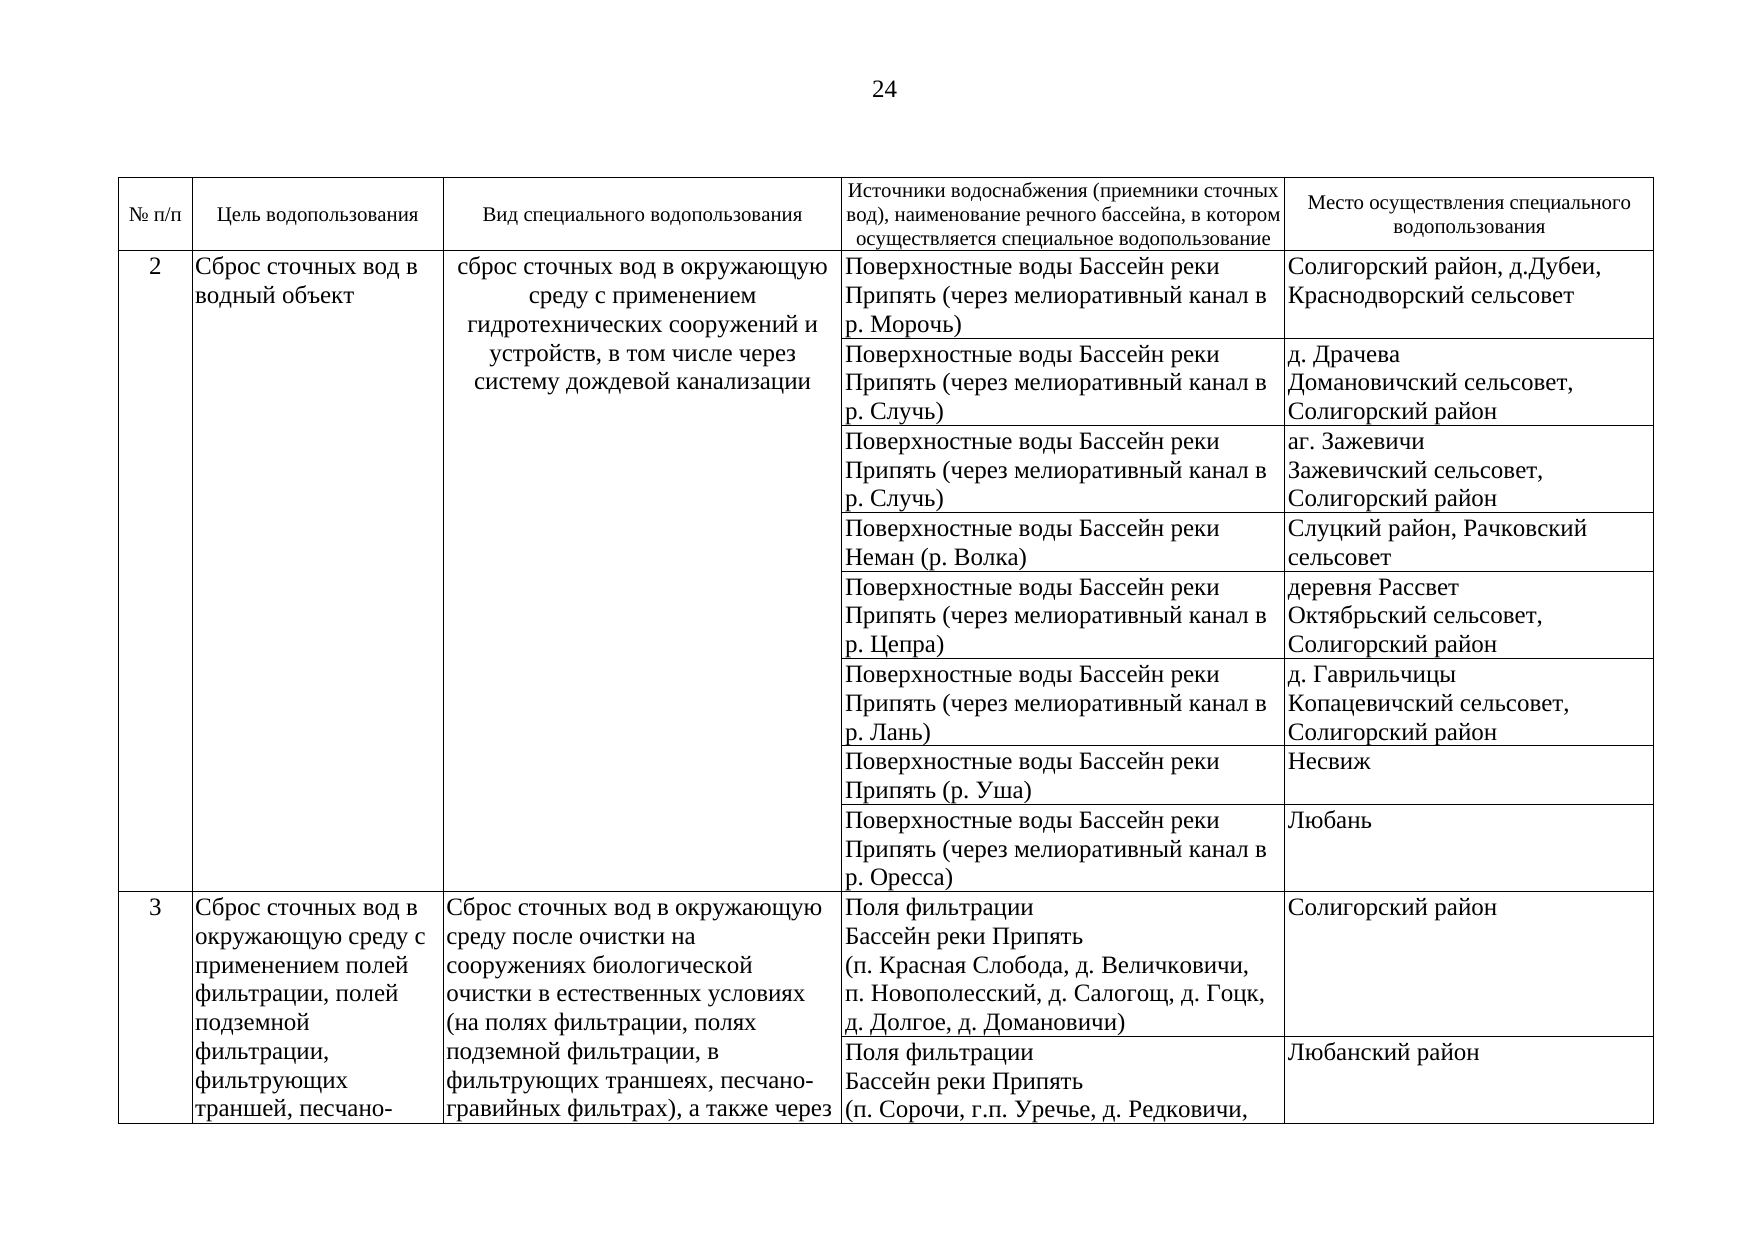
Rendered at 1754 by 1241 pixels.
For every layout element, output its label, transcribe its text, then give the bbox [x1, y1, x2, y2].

table_cell Поверхностные воды Бассейн реки Неман (р. Волка) [842, 513, 1284, 571]
table_cell Поверхностные воды Бассейн реки Припять (через мелиоративный канал в р. Морочь) [842, 251, 1284, 338]
table_cell Поверхностные воды Бассейн реки Припять (р. Уша) [842, 746, 1284, 804]
table_cell Любань [1285, 805, 1653, 891]
table_header № п/п [119, 178, 192, 250]
table_cell Солигорский район [1285, 892, 1653, 1036]
table_cell Любанский район [1285, 1037, 1653, 1123]
table_cell Сброс сточных вод в окружающую среду с применением полей фильтрации, полей подземной фильтрации, фильтрующих траншей, песчано-гравийных фильтров [193, 892, 443, 1123]
table_cell Поверхностные воды Бассейн реки Припять (через мелиоративный канал в р. Оресса) [842, 805, 1284, 891]
table_cell сброс сточных вод в окружающую среду с применением гидротехнических сооружений и устройств, в том числе через систему дождевой канализации [444, 251, 841, 891]
table_header Цель водопользования [193, 178, 443, 250]
table_cell аг. Зажевичи Зажевичский сельсовет, Солигорский район [1285, 426, 1653, 512]
table_cell д. Драчева Домановичский сельсовет, Солигорский район [1285, 339, 1653, 425]
table_cell д. Гаврильчицы Копацевичский сельсовет, Солигорский район [1285, 659, 1653, 745]
table_cell Поверхностные воды Бассейн реки Припять (через мелиоративный канал в р. Случь) [842, 426, 1284, 512]
table_cell деревня Рассвет Октябрьский сельсовет, Солигорский район [1285, 572, 1653, 658]
table_cell Слуцкий район, Рачковский сельсовет [1285, 513, 1653, 571]
table_header Вид специального водопользования [444, 178, 841, 250]
table_header Источники водоснабжения (приемники сточных вод), наименование речного бассейна, в котором осуществляется специальное водопользование [842, 178, 1284, 250]
table_cell Поверхностные воды Бассейн реки Припять (через мелиоративный канал в р. Лань) [842, 659, 1284, 745]
table_header Место осуществления специального водопользования [1285, 178, 1653, 250]
table_cell 3 [119, 892, 192, 1123]
table_cell Поля фильтрации Бассейн реки Припять (п. Сорочи, г.п. Уречье, д. Редковичи, д. Отрадное, д. Сосны-2, д. Сосны-1, д. Смольгово, д. Осовец) [842, 1037, 1284, 1123]
table_cell Солигорский район, д.Дубеи, Краснодворский сельсовет [1285, 251, 1653, 338]
table_cell Поля фильтрации Бассейн реки Припять (п. Красная Слобода, д. Величковичи, п. Новополесский, д. Салогощ, д. Гоцк, д. Долгое, д. Домановичи) [842, 892, 1284, 1036]
table_cell Несвиж [1285, 746, 1653, 804]
table_cell Поверхностные воды Бассейн реки Припять (через мелиоративный канал в р. Случь) [842, 339, 1284, 425]
table_cell Сброс сточных вод в водный объект [193, 251, 443, 891]
table_cell 2 [119, 251, 192, 891]
table_cell Поверхностные воды Бассейн реки Припять (через мелиоративный канал в р. Цепра) [842, 572, 1284, 658]
table_cell Сброс сточных вод в окружающую среду после очистки на сооружениях биологической очистки в естественных условиях (на полях фильтрации, полях подземной фильтрации, в фильтрующих траншеях, песчано-гравийных фильтрах), а также через земляные накопители [444, 892, 841, 1123]
